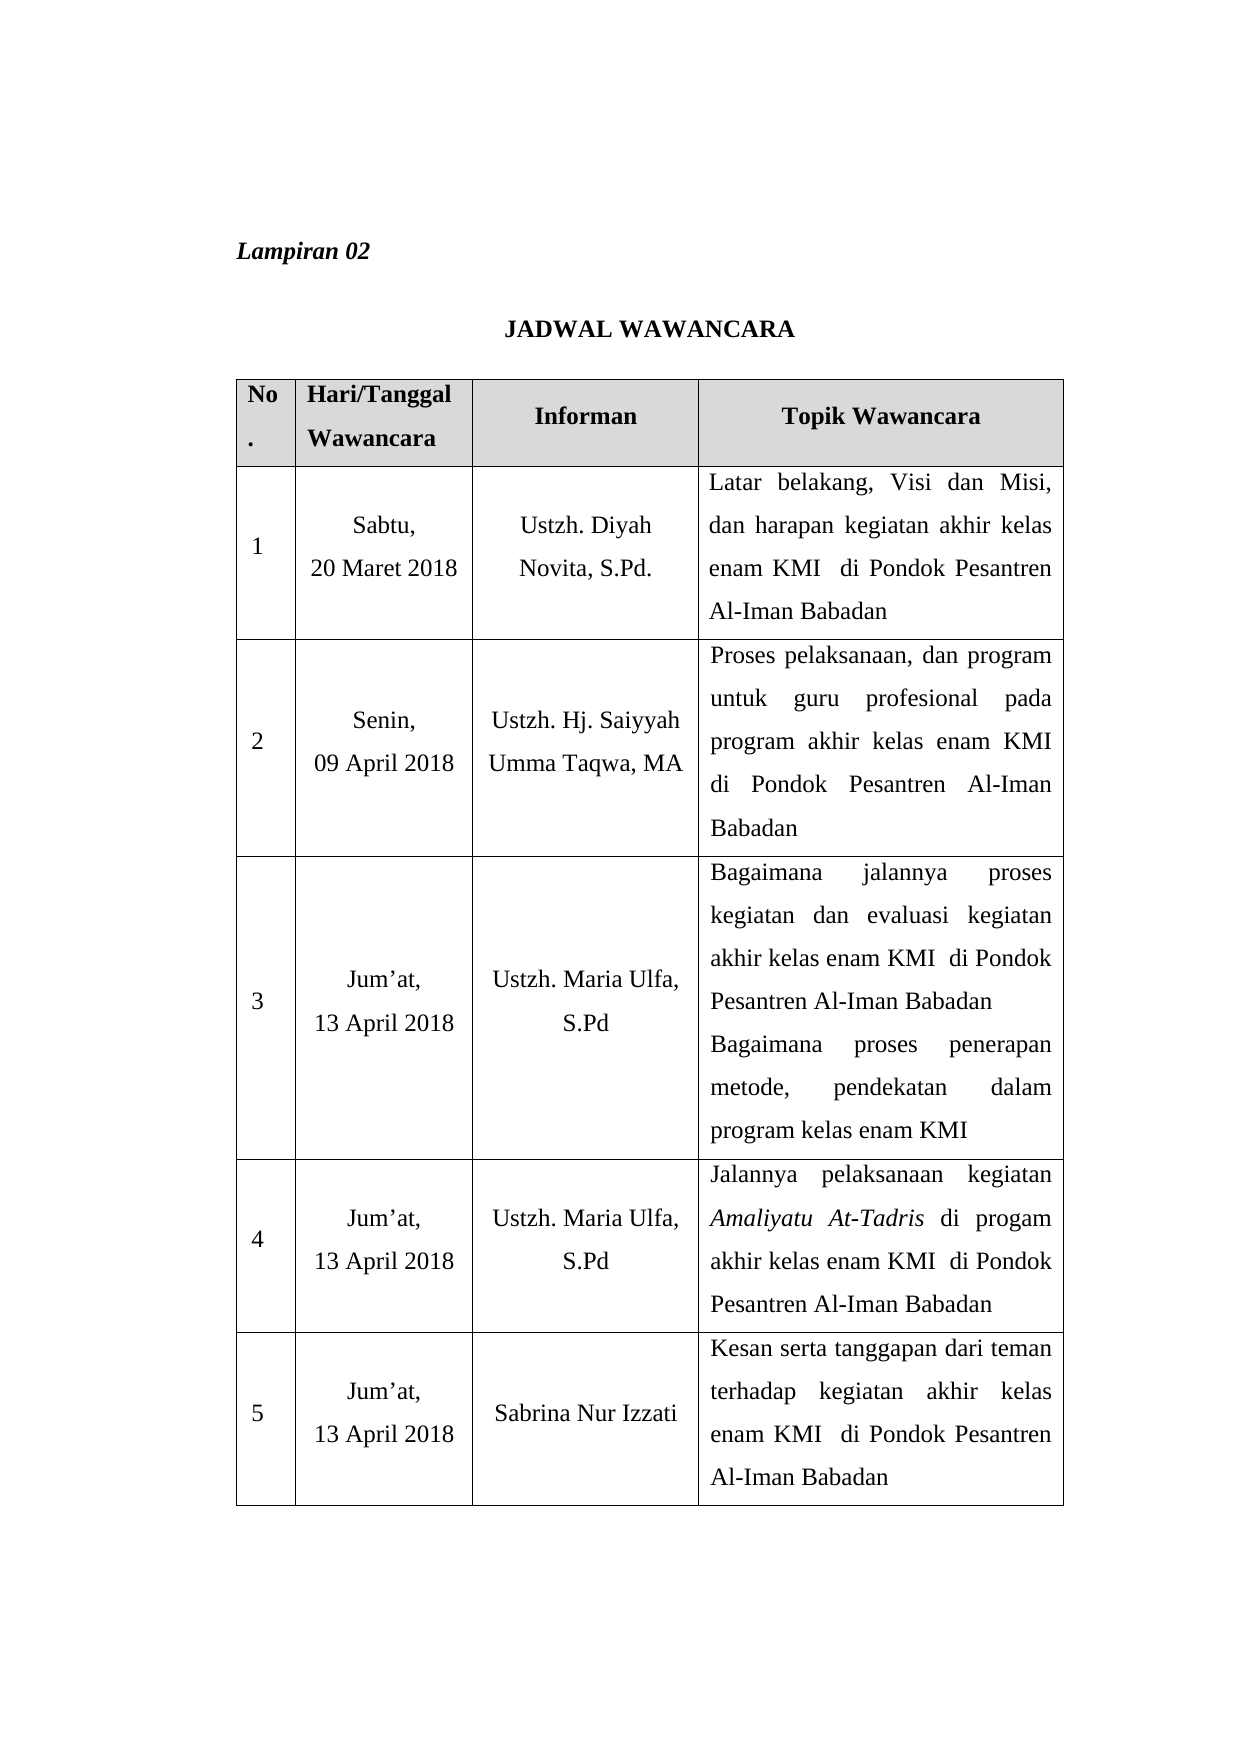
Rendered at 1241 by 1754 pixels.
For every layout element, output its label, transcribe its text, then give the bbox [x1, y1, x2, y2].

text JADWAL WAWANCARA [236, 314, 1063, 343]
table_cell Jum’at, 13 April 2018 [296, 1160, 472, 1332]
table_cell Jalannya pelaksanaan kegiatan Amaliyatu At-Tadris di progam akhir kelas enam KMI di Pondok Pesantren Al-Iman Babadan [699, 1160, 1063, 1332]
table_header Hari/Tanggal Wawancara [296, 380, 472, 466]
table_cell [237, 467, 295, 639]
table_cell [237, 640, 295, 856]
table_cell Sabrina Nur Izzati [473, 1333, 698, 1505]
table_header No. [237, 380, 295, 466]
table_cell Ustzh. Diyah Novita, S.Pd. [473, 467, 698, 639]
table_header Topik Wawancara [699, 380, 1063, 466]
table_cell Sabtu, 20 Maret 2018 [296, 467, 472, 639]
table_cell Senin, 09 April 2018 [296, 640, 472, 856]
table_cell [237, 1333, 295, 1505]
text Lampiran 02 [236, 236, 1063, 265]
table_cell Ustzh. Maria Ulfa, S.Pd [473, 1160, 698, 1332]
table_header Informan [473, 380, 698, 466]
table_cell Jum’at, 13 April 2018 [296, 1333, 472, 1505]
table_cell [237, 1160, 295, 1332]
table_cell Ustzh. Hj. Saiyyah Umma Taqwa, MA [473, 640, 698, 856]
table_cell [237, 857, 295, 1158]
table_cell Bagaimana jalannya proses kegiatan dan evaluasi kegiatan akhir kelas enam KMI di Pondok Pesantren Al-Iman Babadan Bagaimana proses penerapan metode, pendekatan dalam program kelas enam KMI [699, 857, 1063, 1158]
table_cell Latar belakang, Visi dan Misi, dan harapan kegiatan akhir kelas enam KMI di Pondok Pesantren Al-Iman Babadan [699, 467, 1063, 639]
table_cell Proses pelaksanaan, dan program untuk guru profesional pada program akhir kelas enam KMI di Pondok Pesantren Al-Iman Babadan [699, 640, 1063, 856]
table_cell Kesan serta tanggapan dari teman terhadap kegiatan akhir kelas enam KMI di Pondok Pesantren Al-Iman Babadan [699, 1333, 1063, 1505]
table_cell Jum’at, 13 April 2018 [296, 857, 472, 1158]
table_cell Ustzh. Maria Ulfa, S.Pd [473, 857, 698, 1158]
